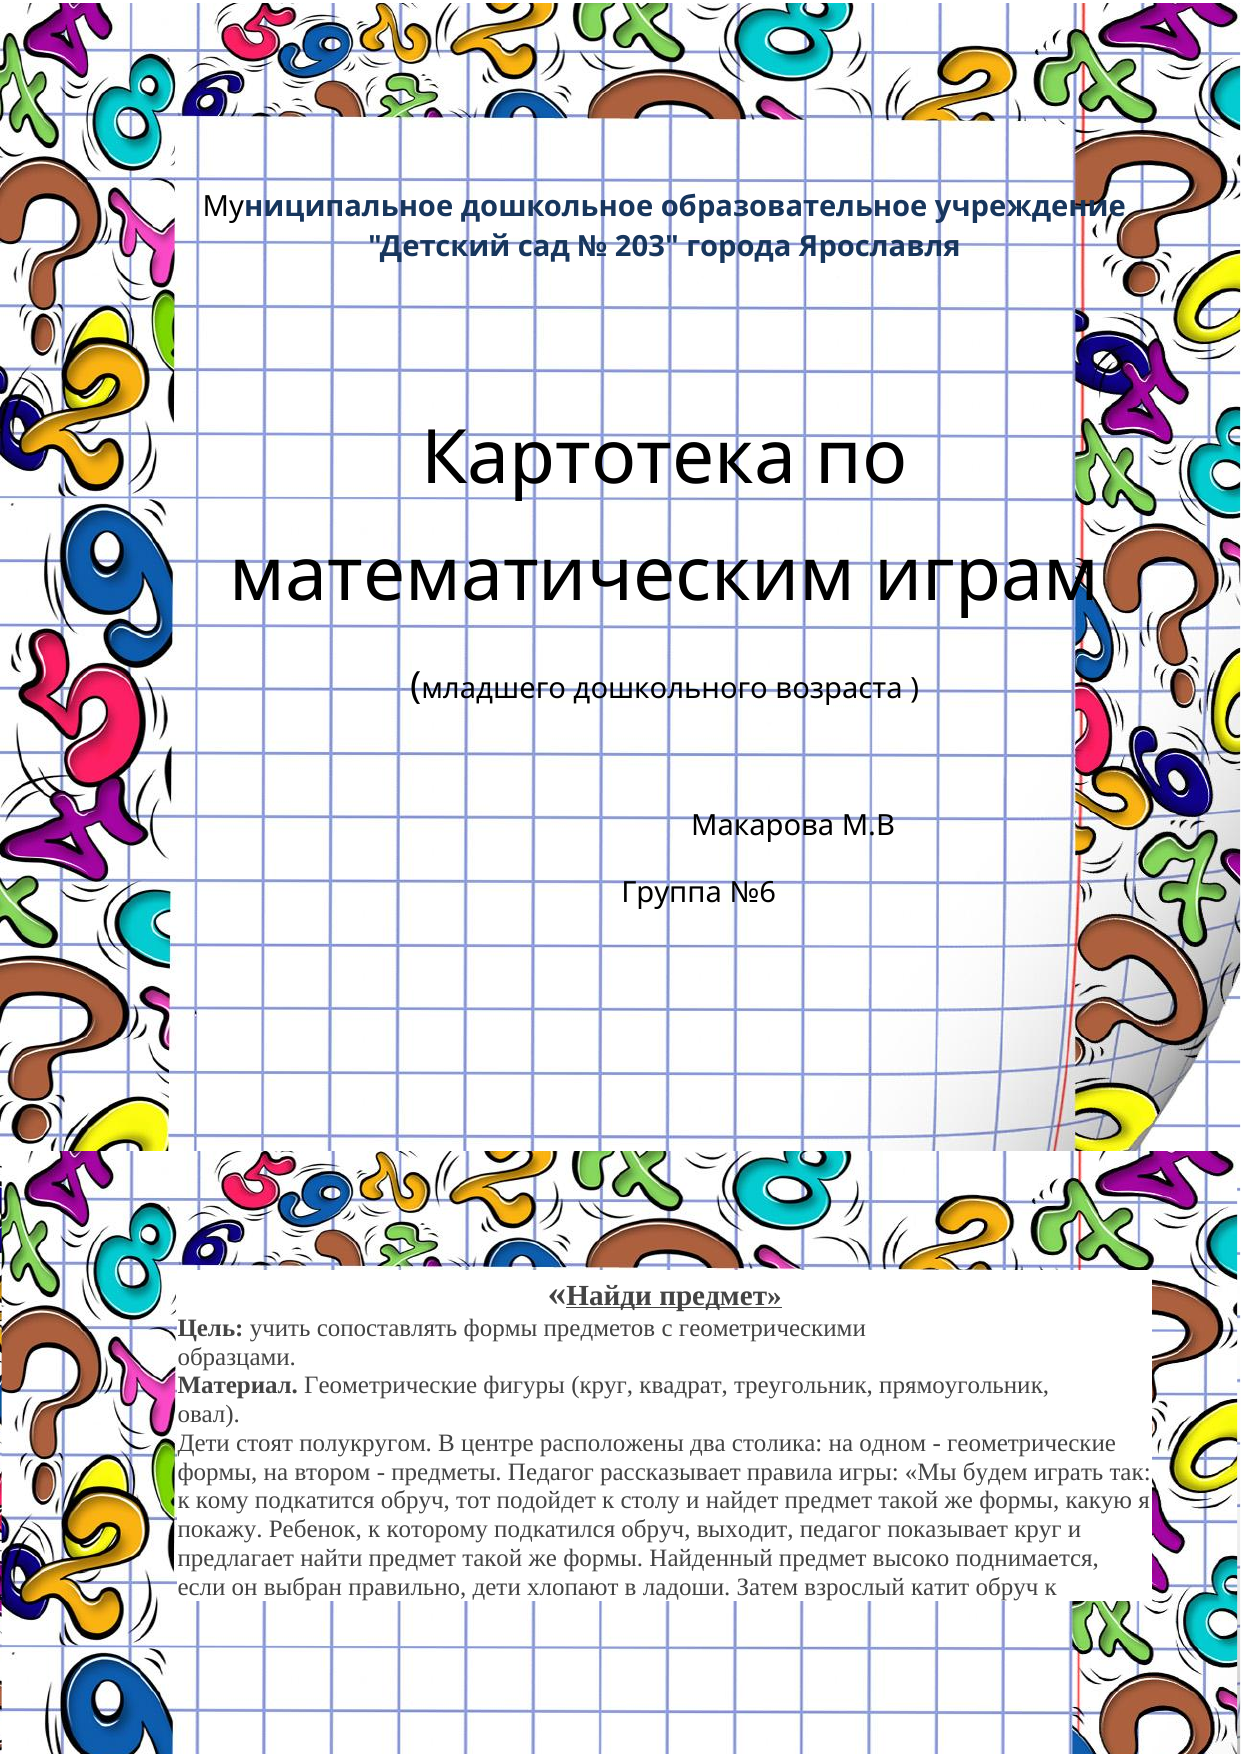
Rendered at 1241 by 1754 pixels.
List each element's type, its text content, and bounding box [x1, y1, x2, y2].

text «Найди предмет» [177, 1270, 1152, 1313]
text Макарова М.В [177, 805, 1152, 844]
picture [0, 3, 1241, 1754]
text Цель: учить сопоставлять формы предметов с геометрическими образцами. [177, 1313, 1152, 1371]
text Картотека по математическим играм [177, 403, 1152, 623]
text (младшего дошкольного возраста ) [177, 659, 1152, 710]
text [177, 1428, 1152, 1601]
text Муниципальное дошкольное образовательное учреждение "Детский сад № 203" города Ярославля [177, 157, 1152, 264]
text Группа №6 [177, 871, 1152, 911]
text Материал. Геометрические фигуры (круг, квадрат, треугольник, прямоугольник, овал). [177, 1371, 1152, 1428]
